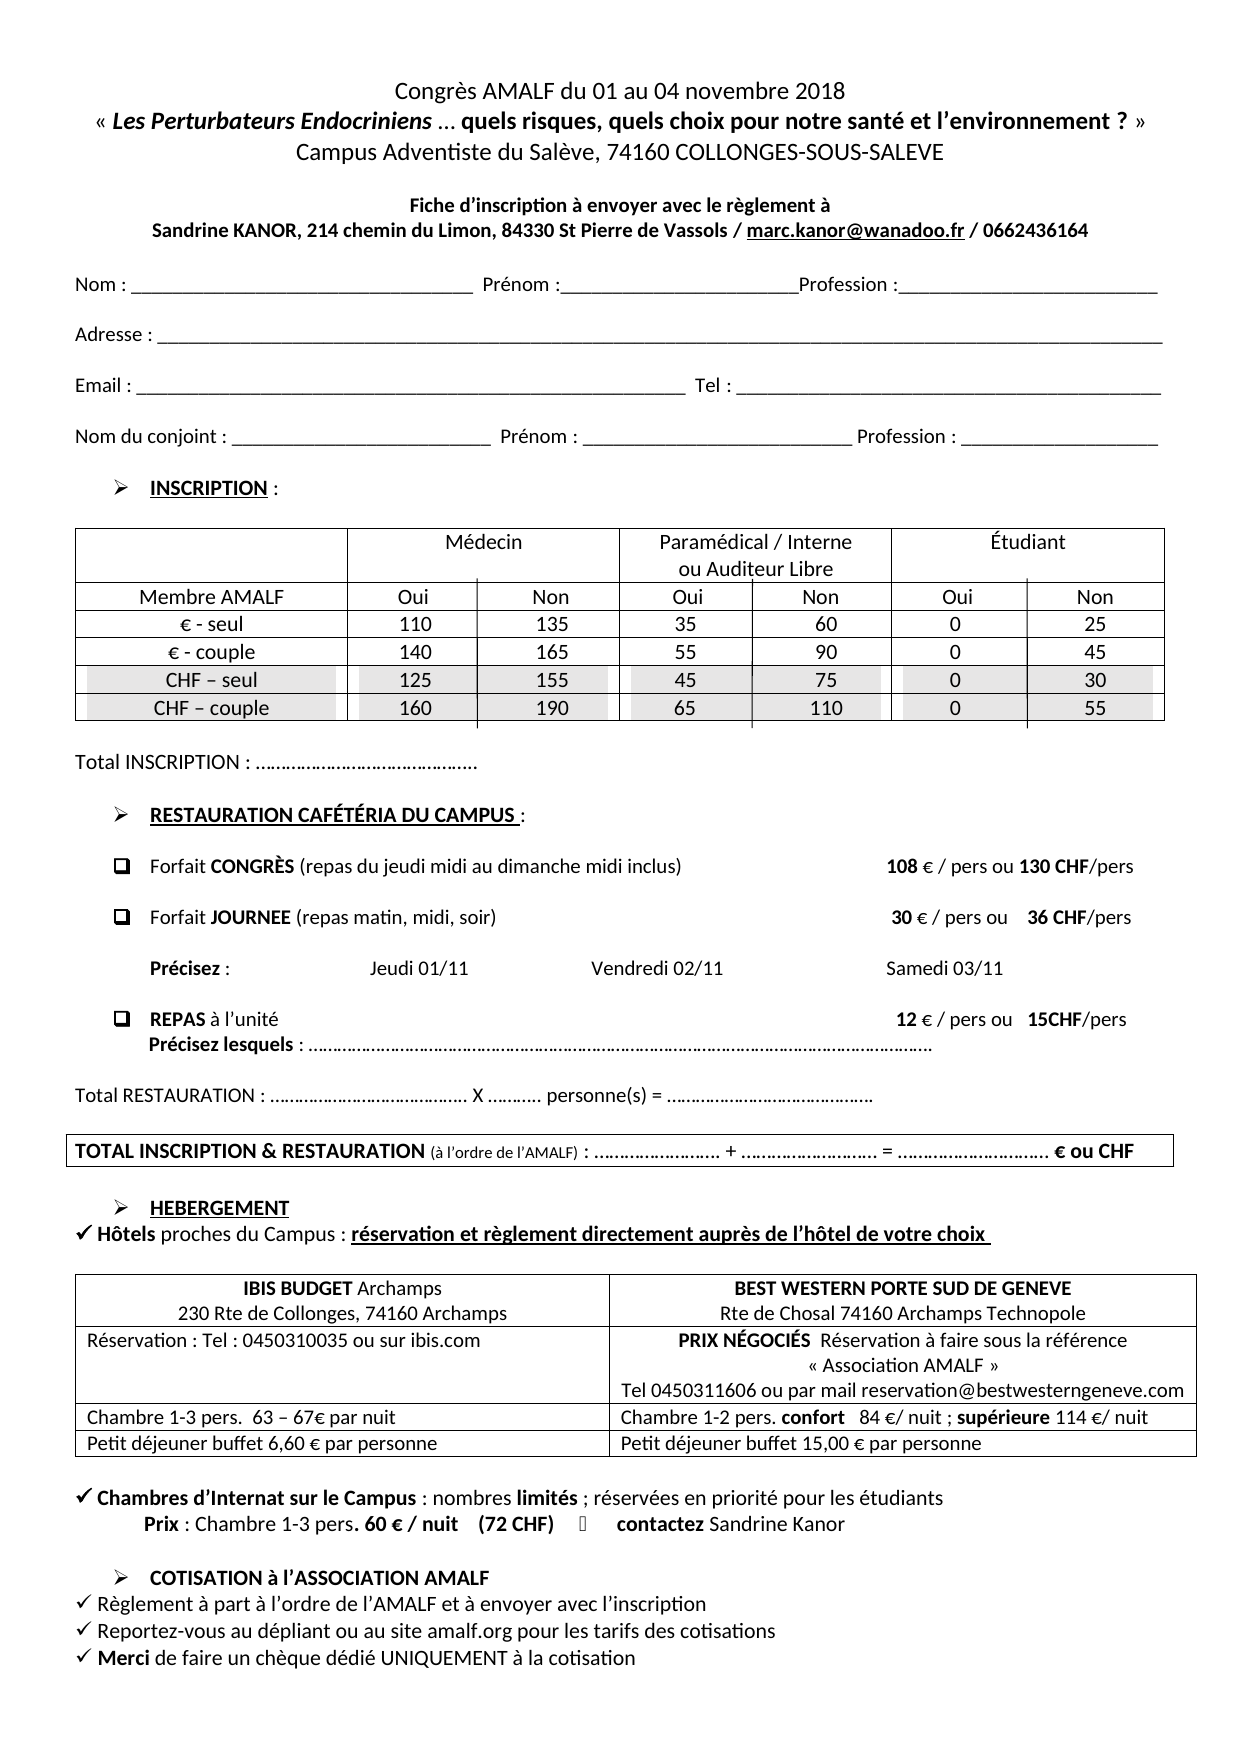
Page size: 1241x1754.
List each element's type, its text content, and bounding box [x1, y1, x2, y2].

text Total INSCRIPTION : …………………………………….. [75, 748, 1165, 775]
text Règlement à part à l’ordre de l’AMALF et à envoyer avec l’inscription [75, 1590, 1165, 1617]
text Prix : Chambre 1-3 pers. 60 € / nuit (72 CHF) contactez Sandrine Kanor [75, 1510, 1165, 1537]
table_cell € - couple [76, 638, 347, 665]
table_cell Oui Non [620, 583, 751, 609]
list INSCRIPTION : [112, 474, 1165, 501]
text « Les Perturbateurs Endocriniens … quels risques, quels choix pour notre santé et l’environnement ? » Campus Adventiste du Salève, 74160 COLLONGES-SOUS-SALEVE [75, 106, 1165, 167]
text Chambres d’Internat sur le Campus : nombres limités ; réservées en priorité pour les étudiants [75, 1484, 1165, 1510]
table_header Étudiant [892, 529, 1164, 582]
table_cell 110 135 [348, 611, 476, 637]
text Congrès AMALF du 01 au 04 novembre 2018 [75, 75, 1165, 106]
table_cell Chambre 1-3 pers. 63 – 67€ par nuit [76, 1404, 609, 1429]
table_cell 0 25 [892, 611, 1026, 637]
text Reportez-vous au dépliant ou au site amalf.org pour les tarifs des cotisations [75, 1617, 1165, 1644]
text Précisez lesquels : …………………………………………………………………………………………………………………. [75, 1031, 1165, 1057]
text TOTAL INSCRIPTION & RESTAURATION (à l’ordre de l’AMALF) : ……………………. + ……………………… = ………………………… € ou CHF [67, 1135, 1173, 1166]
table_cell Oui Non [1028, 583, 1164, 609]
table_cell Oui Non [478, 583, 619, 609]
text Fiche d’inscription à envoyer avec le règlement à [75, 192, 1165, 217]
table_cell 55 90 [620, 638, 751, 665]
list HEBERGEMENT [112, 1194, 1165, 1221]
table_cell 35 60 [620, 611, 751, 637]
list REPAS à l’unité 12 € / pers ou 15CHF/pers [112, 1006, 1165, 1031]
text Nom : _________________________________ Prénom :_______________________Profession :_________________________ [75, 271, 1165, 296]
table_cell 0 45 [892, 638, 1026, 665]
table_header [76, 529, 347, 582]
table_cell € - seul [76, 611, 347, 637]
table_cell PRIX NÉGOCIÉS Réservation à faire sous la référence « Association AMALF » Tel 0450311606 ou par mail reservation@bestwesterngeneve.com [610, 1327, 1196, 1403]
table_header IBIS BUDGET Archamps 230 Rte de Collonges, 74160 Archamps [76, 1275, 609, 1326]
table_cell Chambre 1-2 pers. confort 84 €/ nuit ; supérieure 114 €/ nuit [610, 1404, 1196, 1429]
text Total RESTAURATION : ………………………………….. X ……….. personne(s) = ……………………………………. [75, 1082, 1165, 1108]
list COTISATION à l’ASSOCIATION AMALF [112, 1564, 1165, 1590]
table_cell 110 135 [478, 611, 619, 637]
list RESTAURATION CAFÉTÉRIA DU CAMPUS : [112, 801, 1165, 828]
table_cell 140 165 [348, 638, 476, 665]
text Adresse : _________________________________________________________________________________________________ [75, 322, 1165, 347]
table_header Paramédical / Interne ou Auditeur Libre [620, 529, 891, 582]
list Précisez : Jeudi 01/11 Vendredi 02/11 Samedi 03/11 [150, 955, 1165, 981]
table_cell Petit déjeuner buffet 6,60 € par personne [76, 1431, 609, 1456]
table_header BEST WESTERN PORTE SUD DE GENEVE Rte de Chosal 74160 Archamps Technopole [610, 1275, 1196, 1326]
text Merci de faire un chèque dédié UNIQUEMENT à la cotisation [75, 1644, 1165, 1670]
table_cell Oui Non [348, 583, 476, 609]
list Forfait CONGRÈS (repas du jeudi midi au dimanche midi inclus) 108 € / pers ou 130 CHF/pers [112, 853, 1165, 879]
table_cell 140 165 [478, 638, 619, 665]
text Sandrine KANOR, 214 chemin du Limon, 84330 St Pierre de Vassols / marc.kanor@wanadoo.fr / 0662436164 [75, 217, 1165, 243]
text Email : _____________________________________________________ Tel : _________________________________________ [75, 372, 1165, 398]
list Forfait JOURNEE (repas matin, midi, soir) 30 € / pers ou 36 CHF/pers [112, 904, 1165, 930]
table_cell Membre AMALF [76, 583, 347, 609]
table_cell 0 25 [1028, 611, 1164, 637]
table_cell Réservation : Tel : 0450310035 ou sur ibis.com [76, 1327, 609, 1403]
text Nom du conjoint : _________________________ Prénom : __________________________ Profession : ___________________ [75, 423, 1165, 449]
table_cell Oui Non [753, 583, 891, 609]
table_cell Oui Non [892, 583, 1026, 609]
table_header Médecin [348, 529, 619, 582]
table_cell Petit déjeuner buffet 15,00 € par personne [610, 1431, 1196, 1456]
table_cell 0 45 [1028, 638, 1164, 665]
table_cell 35 60 [753, 611, 891, 637]
text Hôtels proches du Campus : réservation et règlement directement auprès de l’hôtel de votre choix [75, 1221, 1165, 1247]
table_cell 55 90 [753, 638, 891, 665]
